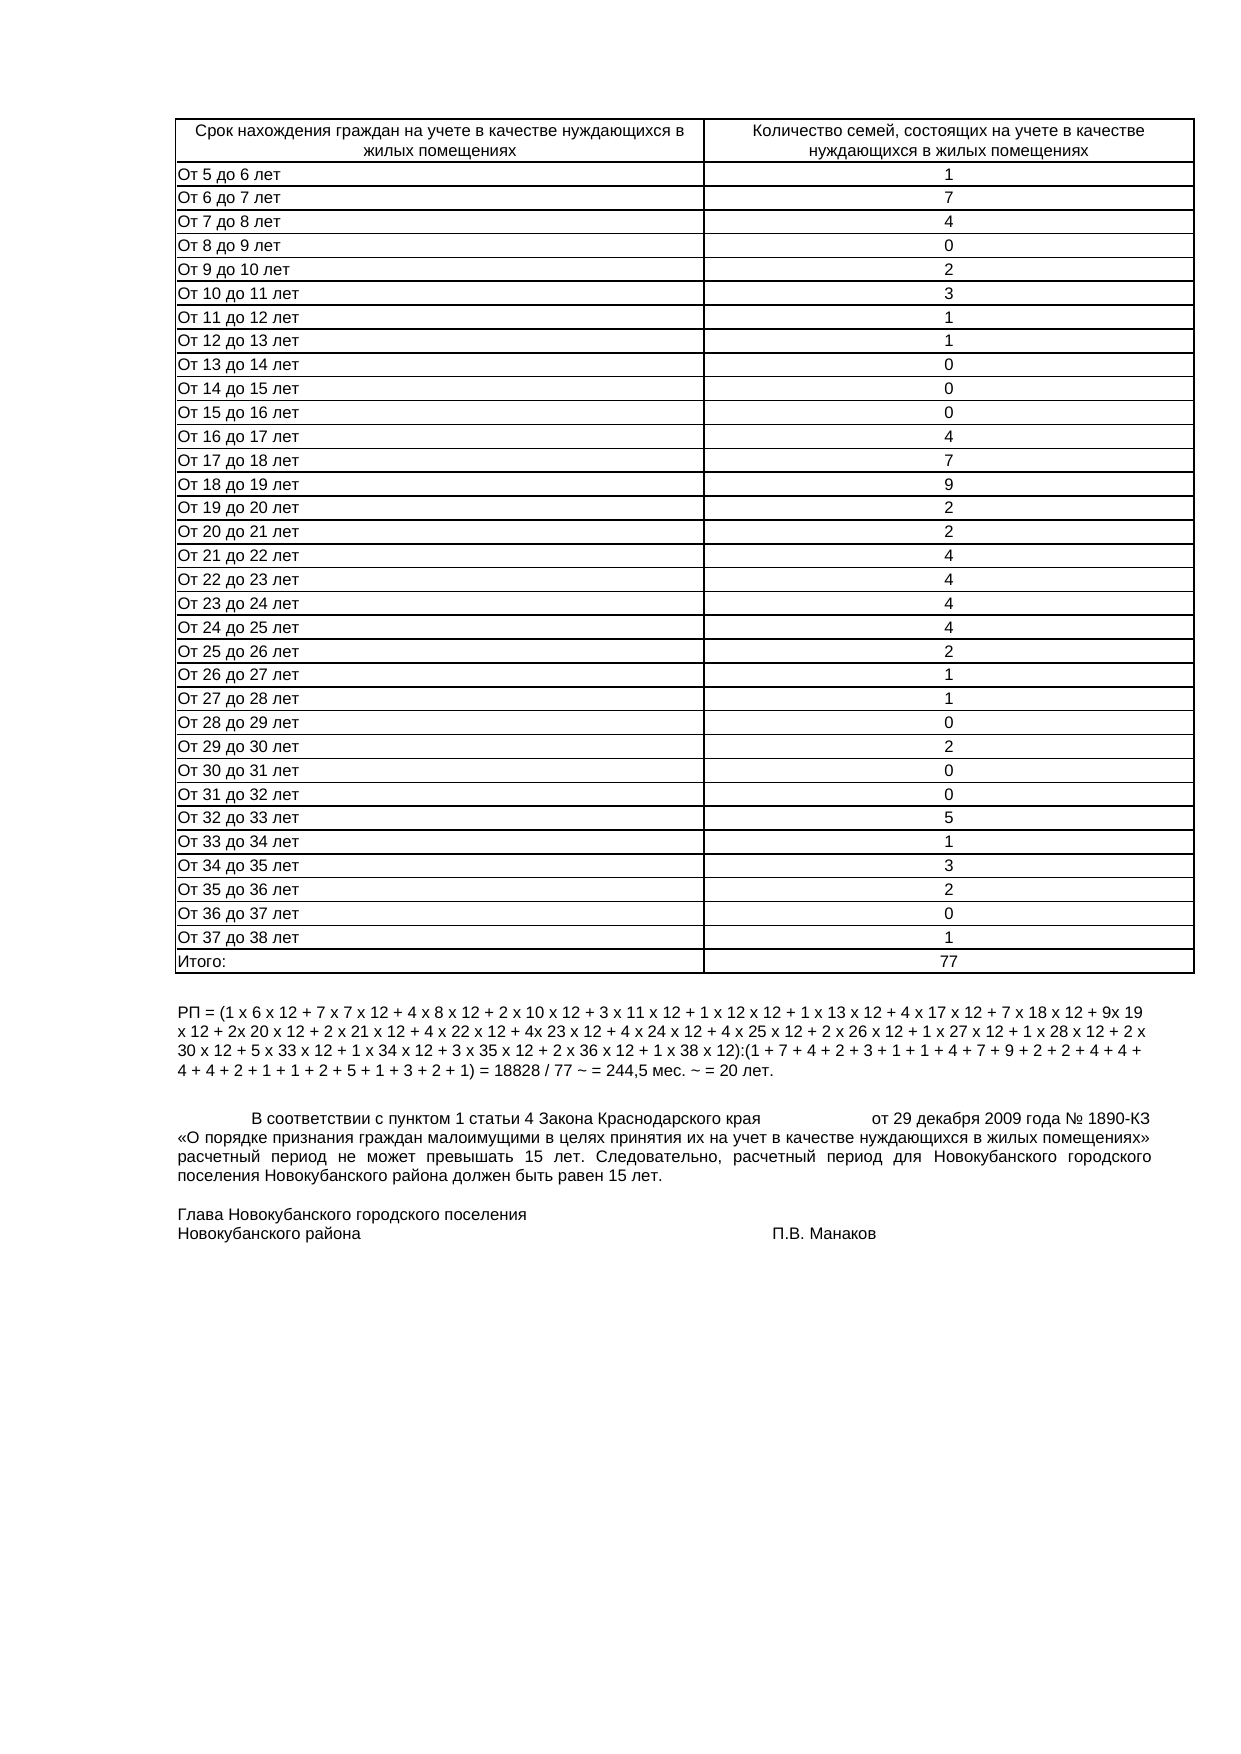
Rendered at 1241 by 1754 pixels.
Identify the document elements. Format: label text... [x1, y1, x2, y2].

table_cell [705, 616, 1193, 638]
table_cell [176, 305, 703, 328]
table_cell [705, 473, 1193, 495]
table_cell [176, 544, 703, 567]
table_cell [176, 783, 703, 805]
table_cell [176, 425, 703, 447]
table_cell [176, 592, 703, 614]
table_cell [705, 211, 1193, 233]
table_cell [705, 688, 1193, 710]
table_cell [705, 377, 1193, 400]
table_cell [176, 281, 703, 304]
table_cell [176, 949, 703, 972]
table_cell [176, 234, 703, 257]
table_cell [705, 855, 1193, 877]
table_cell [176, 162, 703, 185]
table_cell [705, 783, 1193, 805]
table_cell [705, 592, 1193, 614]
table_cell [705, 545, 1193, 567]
text В соответствии с пунктом 1 статьи 4 Закона Краснодарского края от 29 декабря 2009 года № 1890-КЗ «О порядке признания граждан малоимущими в целях принятия их на учет в качестве нуждающихся в жилых помещениях» расчетный период не может превышать 15 лет. Следовательно, расчетный период для Новокубанского городского поселения Новокубанского района должен быть равен 15 лет. [177, 1109, 1152, 1185]
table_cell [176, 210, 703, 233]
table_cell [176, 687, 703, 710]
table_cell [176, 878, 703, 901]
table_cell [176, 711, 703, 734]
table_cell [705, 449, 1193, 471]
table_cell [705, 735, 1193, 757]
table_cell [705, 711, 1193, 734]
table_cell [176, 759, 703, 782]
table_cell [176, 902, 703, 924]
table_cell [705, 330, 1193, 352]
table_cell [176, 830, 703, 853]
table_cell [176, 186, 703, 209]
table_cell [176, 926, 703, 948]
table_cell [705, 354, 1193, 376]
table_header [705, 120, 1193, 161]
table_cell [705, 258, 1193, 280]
text Глава Новокубанского городского поселения [177, 1204, 1152, 1224]
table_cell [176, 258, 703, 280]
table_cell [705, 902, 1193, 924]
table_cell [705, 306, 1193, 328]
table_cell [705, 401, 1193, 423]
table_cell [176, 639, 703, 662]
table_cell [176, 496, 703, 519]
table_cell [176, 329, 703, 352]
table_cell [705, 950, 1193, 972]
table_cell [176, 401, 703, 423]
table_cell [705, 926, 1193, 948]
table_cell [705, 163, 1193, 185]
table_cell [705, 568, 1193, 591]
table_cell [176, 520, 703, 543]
text Новокубанского района П.В. Манаков [177, 1224, 1152, 1243]
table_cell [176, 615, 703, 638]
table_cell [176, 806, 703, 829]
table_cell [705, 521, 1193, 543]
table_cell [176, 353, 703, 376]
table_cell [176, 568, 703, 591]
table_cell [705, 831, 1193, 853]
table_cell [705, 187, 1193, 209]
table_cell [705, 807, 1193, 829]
text РП = (1 х 6 х 12 + 7 х 7 х 12 + 4 х 8 х 12 + 2 х 10 х 12 + 3 х 11 х 12 + 1 х 12 х 12 + 1 х 13 х 12 + 4 х 17 х 12 + 7 х 18 х 12 + 9х 19 х 12 + 2х 20 х 12 + 2 х 21 х 12 + 4 х 22 х 12 + 4х 23 х 12 + 4 х 24 х 12 + 4 х 25 х 12 + 2 х 26 х 12 + 1 х 27 х 12 + 1 х 28 х 12 + 2 х 30 х 12 + 5 х 33 х 12 + 1 х 34 х 12 + 3 х 35 х 12 + 2 х 36 х 12 + 1 х 38 х 12):(1 + 7 + 4 + 2 + 3 + 1 + 1 + 4 + 7 + 9 + 2 + 2 + 4 + 4 + 4 + 4 + 2 + 1 + 1 + 2 + 5 + 1 + 3 + 2 + 1) = 18828 / 77 ~ = 244,5 мес. ~ = 20 лет. [177, 1003, 1152, 1079]
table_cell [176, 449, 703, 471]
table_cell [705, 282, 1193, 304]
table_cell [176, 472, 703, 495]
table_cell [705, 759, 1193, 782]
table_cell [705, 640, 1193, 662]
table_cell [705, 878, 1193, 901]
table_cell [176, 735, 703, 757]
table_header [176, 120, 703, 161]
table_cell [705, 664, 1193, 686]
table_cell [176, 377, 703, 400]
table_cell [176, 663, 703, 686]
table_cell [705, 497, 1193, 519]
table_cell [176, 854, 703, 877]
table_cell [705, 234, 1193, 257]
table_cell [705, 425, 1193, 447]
